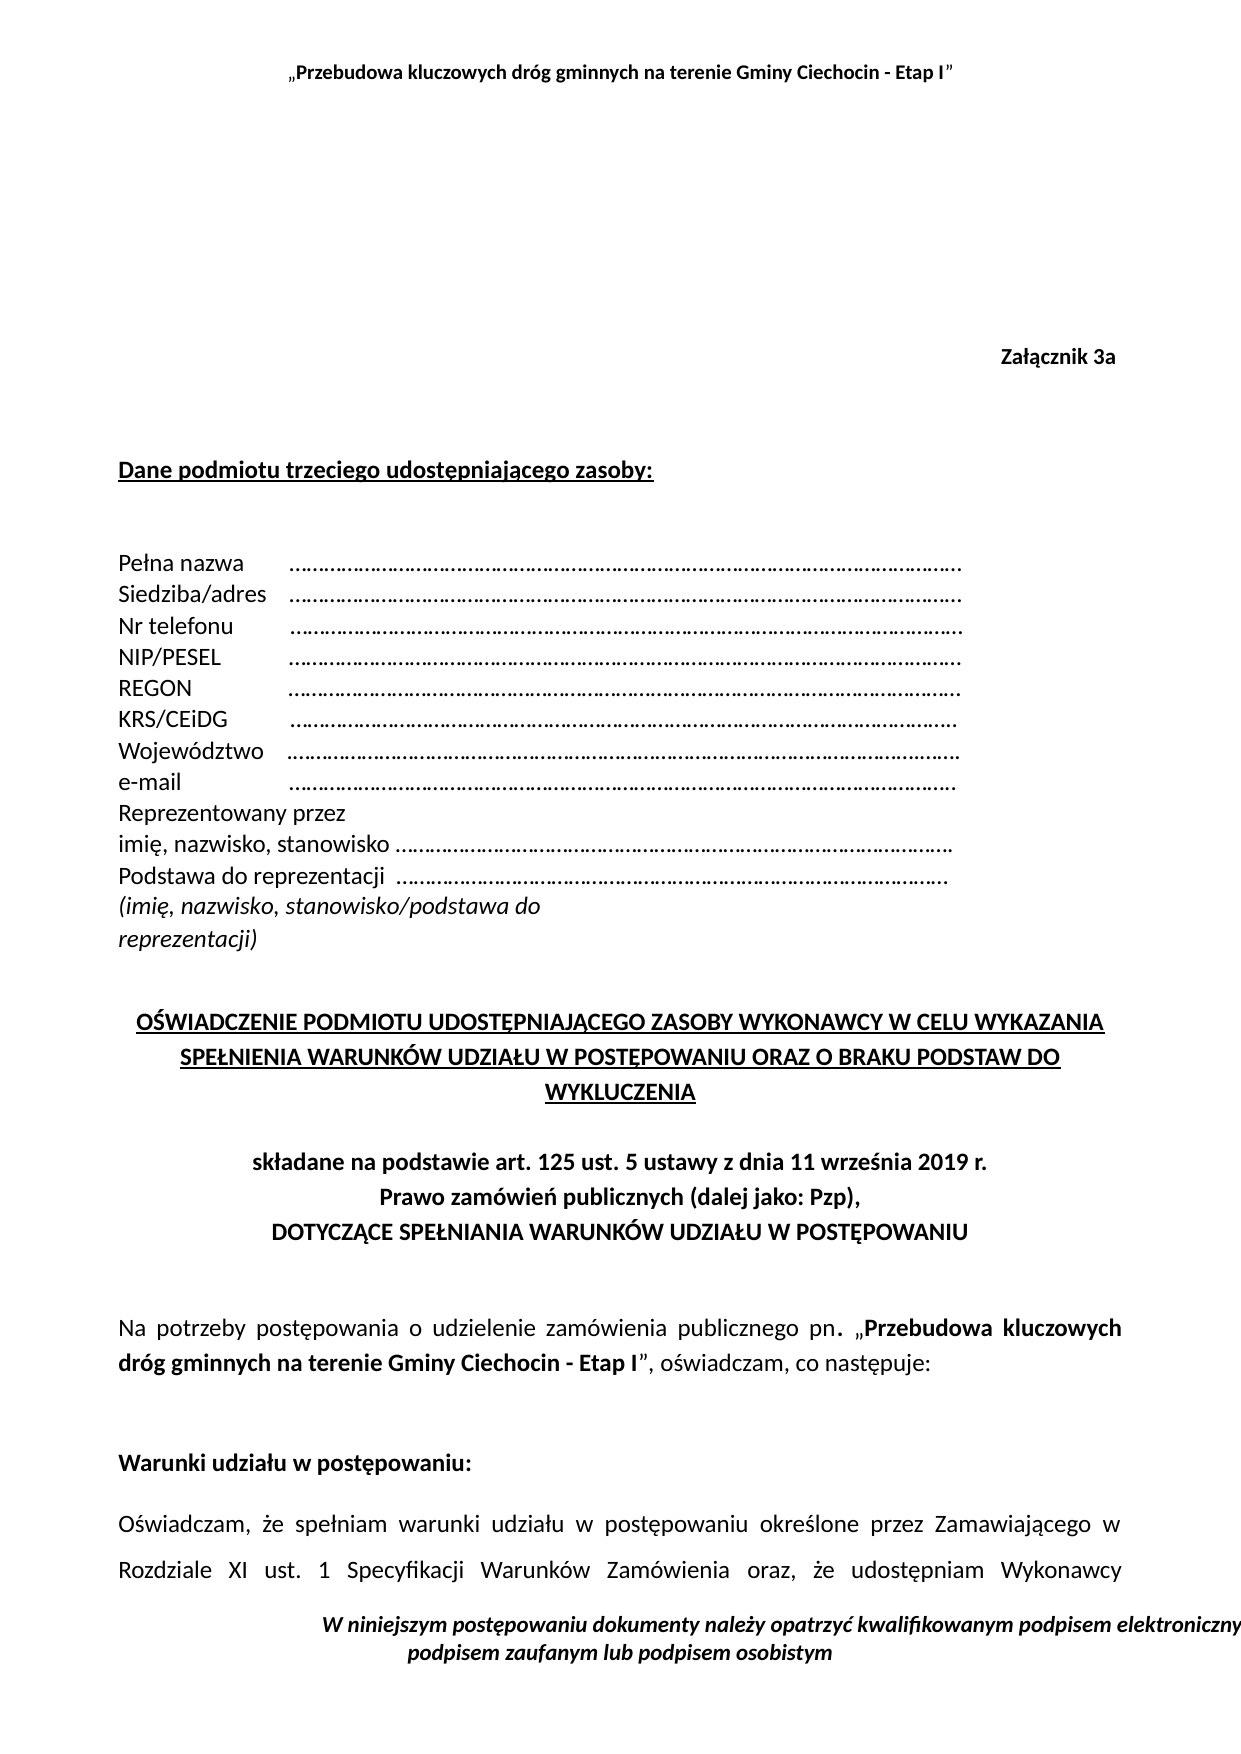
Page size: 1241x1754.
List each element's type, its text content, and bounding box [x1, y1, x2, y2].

text Prawo zamówień publicznych (dalej jako: Pzp), [118, 1181, 1122, 1211]
text (imię, nazwisko, stanowisko/podstawa do reprezentacji) [118, 890, 694, 954]
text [118, 1508, 1122, 1585]
text Pełna nazwa ……………………………………………………………………………………………………… Siedziba/adres ……………………………………………………………………………………………………… Nr telefonu ……………………………………………………………………………………………………… NIP/PESEL ……………………………………………………………………………………………………… REGON ……………………………………………………………………………………………………… KRS/CEiDG …………………………………………………………………………………………………….. Województwo .……………………………………………………………………………………………….……. e-mail …………………………………………………………………………………………………….. Reprezentowany przez imię, nazwisko, stanowisko ……………………………………………………………………………………. Podstawa do reprezentacji …………………………………………………………………………………… [118, 515, 1122, 890]
text Załącznik 3a [118, 342, 1116, 370]
text Dane podmiotu trzeciego udostępniającego zasoby: [118, 454, 1122, 485]
text składane na podstawie art. 125 ust. 5 ustawy z dnia 11 września 2019 r. [118, 1146, 1122, 1176]
text Na potrzeby postępowania o udzielenie zamówienia publicznego pn. „Przebudowa kluczowych dróg gminnych na terenie Gminy Ciechocin - Etap I”, oświadczam, co następuje: [118, 1312, 1122, 1377]
text OŚWIADCZENIE PODMIOTU UDOSTĘPNIAJĄCEGO ZASOBY WYKONAWCY W CELU WYKAZANIA SPEŁNIENIA WARUNKÓW UDZIAŁU W POSTĘPOWANIU ORAZ O BRAKU PODSTAW DO WYKLUCZENIA [118, 1006, 1122, 1106]
text Warunki udziału w postępowaniu: [118, 1447, 1122, 1478]
text DOTYCZĄCE SPEŁNIANIA WARUNKÓW UDZIAŁU W POSTĘPOWANIU [118, 1216, 1122, 1246]
